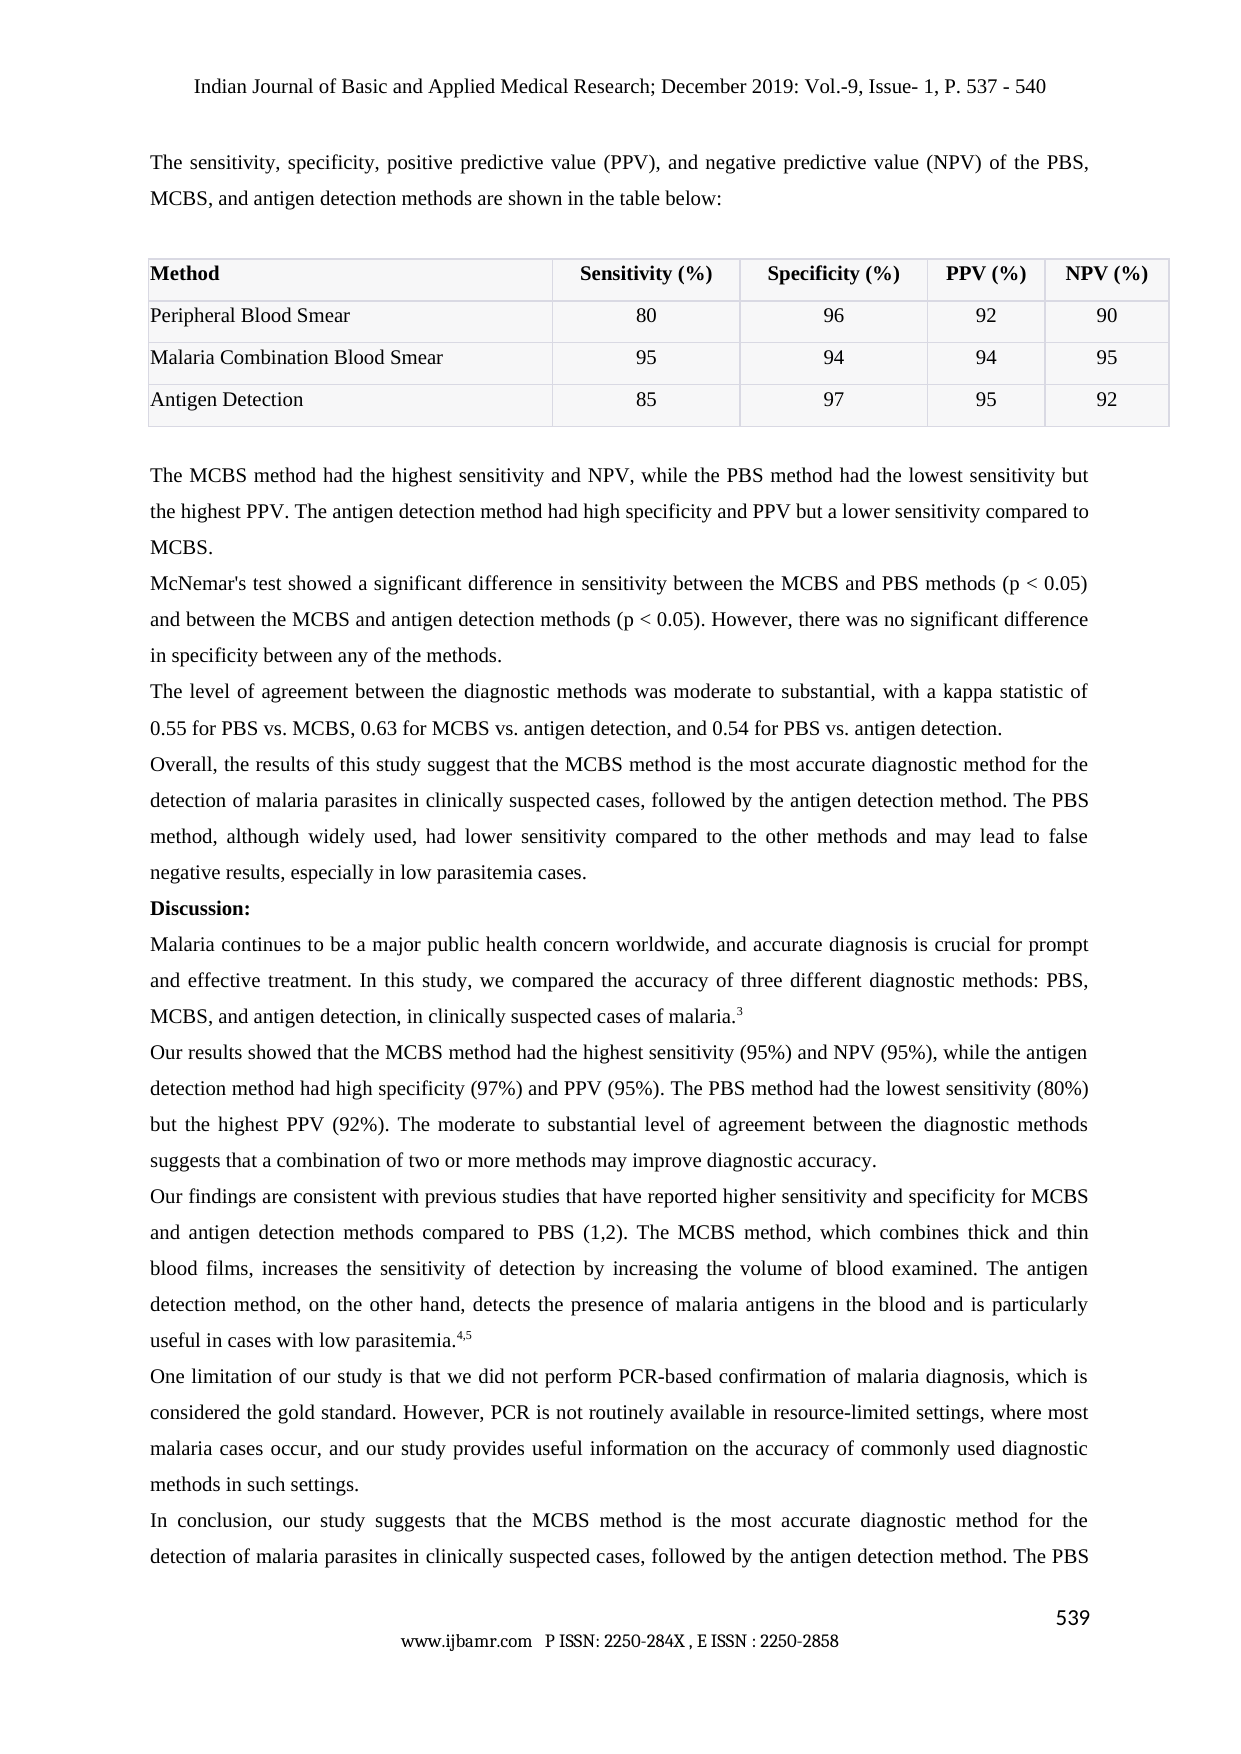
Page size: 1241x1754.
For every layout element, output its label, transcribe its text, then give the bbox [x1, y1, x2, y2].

text Discussion: [150, 896, 1090, 920]
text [150, 1508, 1090, 1568]
table_cell 94 [741, 343, 927, 384]
table_header Method [149, 260, 552, 300]
text The sensitivity, specificity, positive predictive value (PPV), and negative predictive value (NPV) of the PBS, MCBS, and antigen detection methods are shown in the table below: [150, 150, 1090, 210]
text The MCBS method had the highest sensitivity and NPV, while the PBS method had the lowest sensitivity but the highest PPV. The antigen detection method had high specificity and PPV but a lower sensitivity compared to MCBS. [150, 463, 1090, 559]
table_cell 95 [928, 385, 1044, 426]
table_cell 85 [553, 385, 739, 426]
table_cell 92 [928, 302, 1044, 342]
table_header Specificity (%) [741, 260, 927, 300]
text Malaria continues to be a major public health concern worldwide, and accurate diagnosis is crucial for prompt and effective treatment. In this study, we compared the accuracy of three different diagnostic methods: PBS, MCBS, and antigen detection, in clinically suspected cases of malaria.3 [150, 932, 1090, 1028]
text Overall, the results of this study suggest that the MCBS method is the most accurate diagnostic method for the detection of malaria parasites in clinically suspected cases, followed by the antigen detection method. The PBS method, although widely used, had lower sensitivity compared to the other methods and may lead to false negative results, especially in low parasitemia cases. [150, 752, 1090, 884]
text The level of agreement between the diagnostic methods was moderate to substantial, with a kappa statistic of 0.55 for PBS vs. MCBS, 0.63 for MCBS vs. antigen detection, and 0.54 for PBS vs. antigen detection. [150, 679, 1090, 739]
text Our results showed that the MCBS method had the highest sensitivity (95%) and NPV (95%), while the antigen detection method had high specificity (97%) and PPV (95%). The PBS method had the lowest sensitivity (80%) but the highest PPV (92%). The moderate to substantial level of agreement between the diagnostic methods suggests that a combination of two or more methods may improve diagnostic accuracy. [150, 1040, 1090, 1172]
table_header NPV (%) [1046, 260, 1168, 300]
table_header Sensitivity (%) [553, 260, 739, 300]
table_cell Peripheral Blood Smear [149, 302, 552, 342]
text One limitation of our study is that we did not perform PCR-based confirmation of malaria diagnosis, which is considered the gold standard. However, PCR is not routinely available in resource-limited settings, where most malaria cases occur, and our study provides useful information on the accuracy of commonly used diagnostic methods in such settings. [150, 1364, 1090, 1496]
text Our findings are consistent with previous studies that have reported higher sensitivity and specificity for MCBS and antigen detection methods compared to PBS (1,2). The MCBS method, which combines thick and thin blood films, increases the sensitivity of detection by increasing the volume of blood examined. The antigen detection method, on the other hand, detects the presence of malaria antigens in the blood and is particularly useful in cases with low parasitemia.4,5 [150, 1184, 1090, 1352]
table_cell 95 [553, 343, 739, 384]
table_cell 90 [1046, 302, 1168, 342]
table_cell 92 [1046, 385, 1168, 426]
table_cell 96 [741, 302, 927, 342]
table_header PPV (%) [928, 260, 1044, 300]
text McNemar's test showed a significant difference in sensitivity between the MCBS and PBS methods (p < 0.05) and between the MCBS and antigen detection methods (p < 0.05). However, there was no significant difference in specificity between any of the methods. [150, 571, 1090, 667]
table_cell 95 [1046, 343, 1168, 384]
table_cell 97 [741, 385, 927, 426]
table_cell Antigen Detection [149, 385, 552, 426]
table_cell Malaria Combination Blood Smear [149, 343, 552, 384]
table_cell 94 [928, 343, 1044, 384]
table_cell 80 [553, 302, 739, 342]
